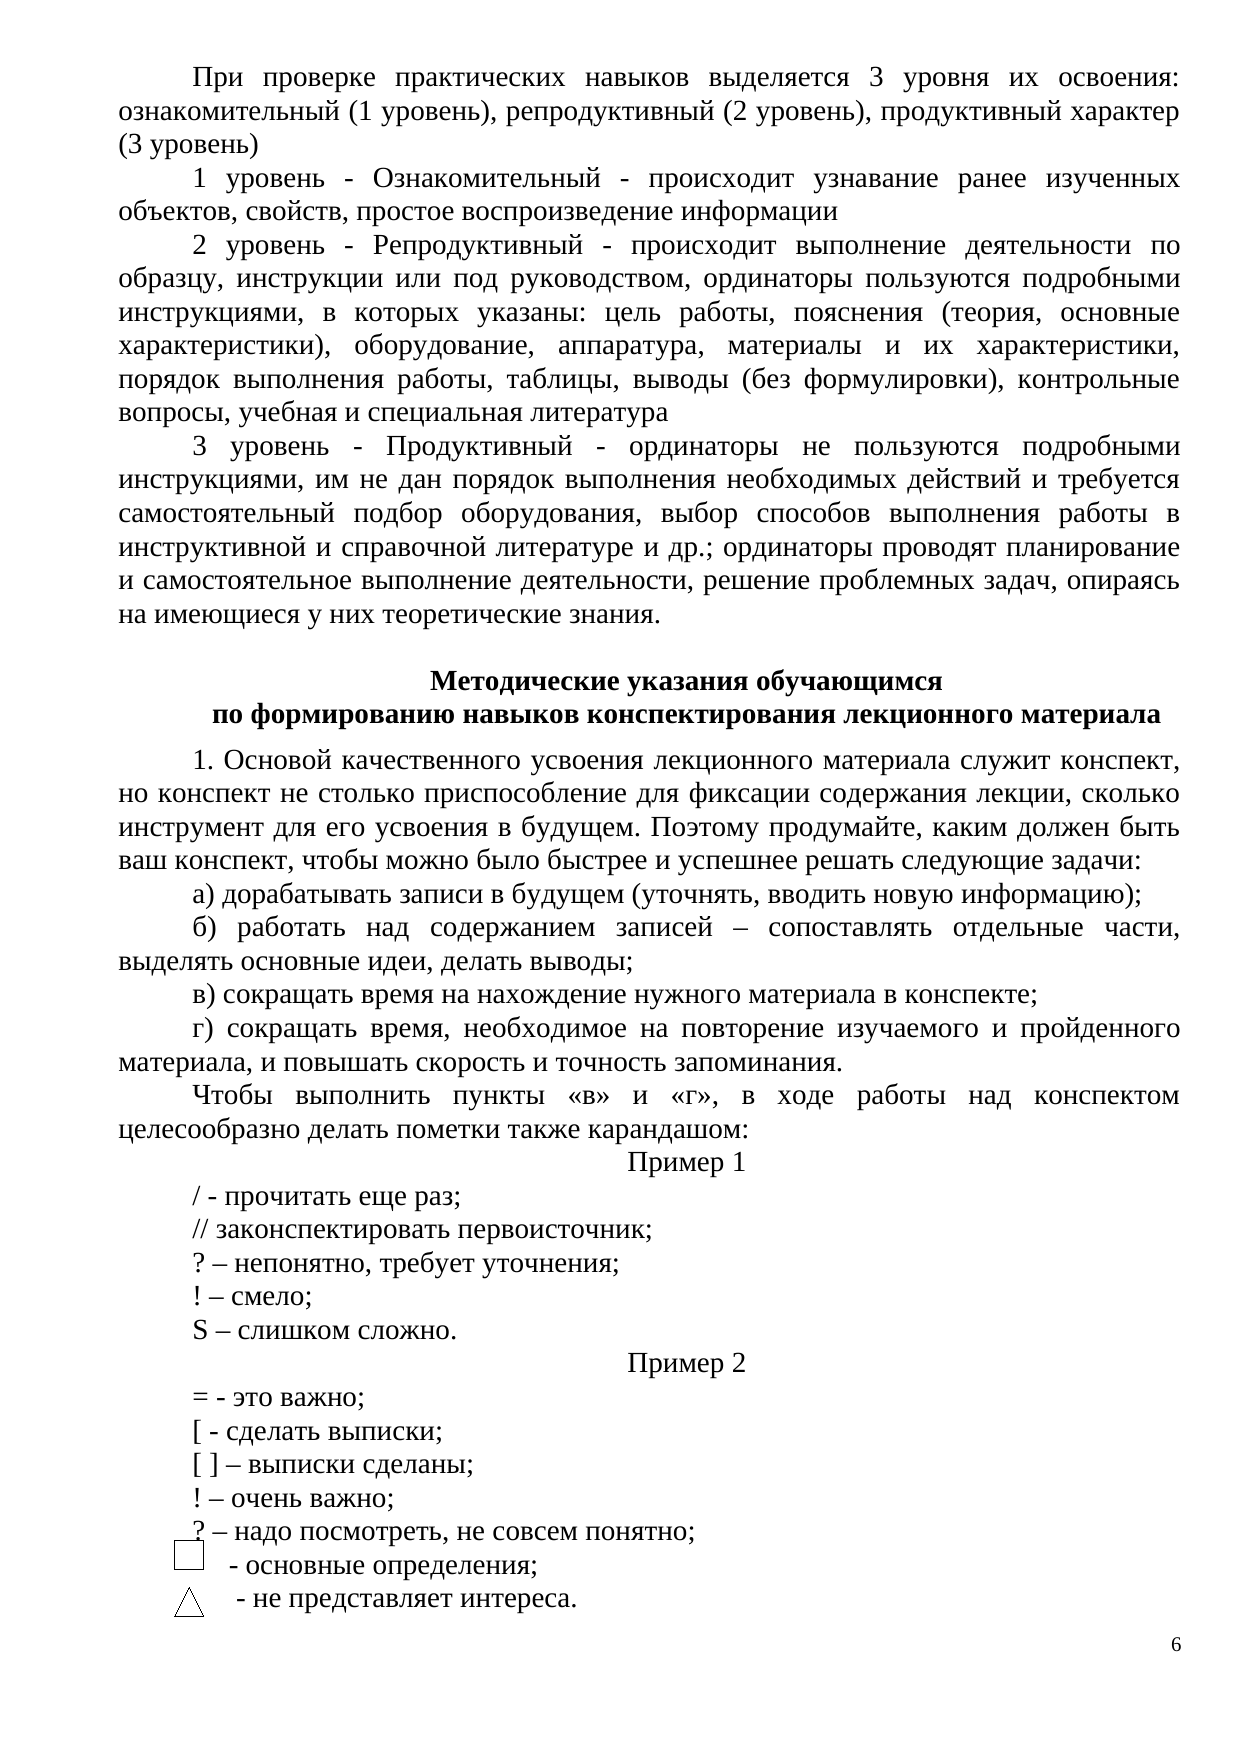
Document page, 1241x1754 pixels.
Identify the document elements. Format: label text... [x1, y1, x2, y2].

text [ - сделать выписки; [118, 1413, 1181, 1446]
text - основные определения; [118, 1547, 1181, 1580]
text 1. Основой качественного усвоения лекционного материала служит конспект, но конспект не столько приспособление для фиксации содержания лекции, сколько инструмент для его усвоения в будущем. Поэтому продумайте, каким должен быть ваш конспект, чтобы можно было быстрее и успешнее решать следующие задачи: [118, 742, 1181, 876]
text При проверке практических навыков выделяется 3 уровня их освоения: ознакомительный (1 уровень), репродуктивный (2 уровень), продуктивный характер (3 уровень) [118, 59, 1181, 160]
text в) сокращать время на нахождение нужного материала в конспекте; [118, 977, 1181, 1010]
text / - прочитать еще раз; [118, 1178, 1181, 1211]
text Методические указания обучающимся [118, 663, 1181, 696]
text по формированию навыков конспектирования лекционного материала [118, 696, 1181, 730]
text Чтобы выполнить пункты «в» и «г», в ходе работы над конспектом целесообразно делать пометки также карандашом: [118, 1077, 1181, 1144]
text ! – смело; [118, 1278, 1181, 1312]
text Пример 1 [118, 1144, 1181, 1178]
text Пример 2 [118, 1346, 1181, 1379]
text // законспектировать первоисточник; [118, 1211, 1181, 1245]
text ! – очень важно; [118, 1480, 1181, 1513]
text - не представляет интереса. [118, 1580, 1181, 1614]
text ? – непонятно, требует уточнения; [118, 1245, 1181, 1278]
text = - это важно; [118, 1379, 1181, 1413]
text 3 уровень - Продуктивный - ординаторы не пользуются подробными инструкциями, им не дан порядок выполнения необходимых действий и требуется самостоятельный подбор оборудования, выбор способов выполнения работы в инструктивной и справочной литературе и др.; ординаторы проводят планирование и самостоятельное выполнение деятельности, решение проблемных задач, опираясь на имеющиеся у них теоретические знания. [118, 428, 1181, 629]
text 2 уровень - Репродуктивный - происходит выполнение деятельности по образцу, инструкции или под руководством, ординаторы пользуются подробными инструкциями, в которых указаны: цель работы, пояснения (теория, основные характеристики), оборудование, аппаратура, материалы и их характеристики, порядок выполнения работы, таблицы, выводы (без формулировки), контрольные вопросы, учебная и специальная литература [118, 227, 1181, 428]
text ? – надо посмотреть, не совсем понятно; [118, 1513, 1181, 1547]
text а) дорабатывать записи в будущем (уточнять, вводить новую информацию); [118, 876, 1181, 909]
text б) работать над содержанием записей – сопоставлять отдельные части, выделять основные идеи, делать выводы; [118, 909, 1181, 977]
text 1 уровень - Ознакомительный - происходит узнавание ранее изученных объектов, свойств, простое воспроизведение информации [118, 160, 1181, 227]
text S – слишком сложно. [118, 1312, 1181, 1346]
text [ ] – выписки сделаны; [118, 1446, 1181, 1480]
text г) сокращать время, необходимое на повторение изучаемого и пройденного материала, и повышать скорость и точность запоминания. [118, 1010, 1181, 1077]
